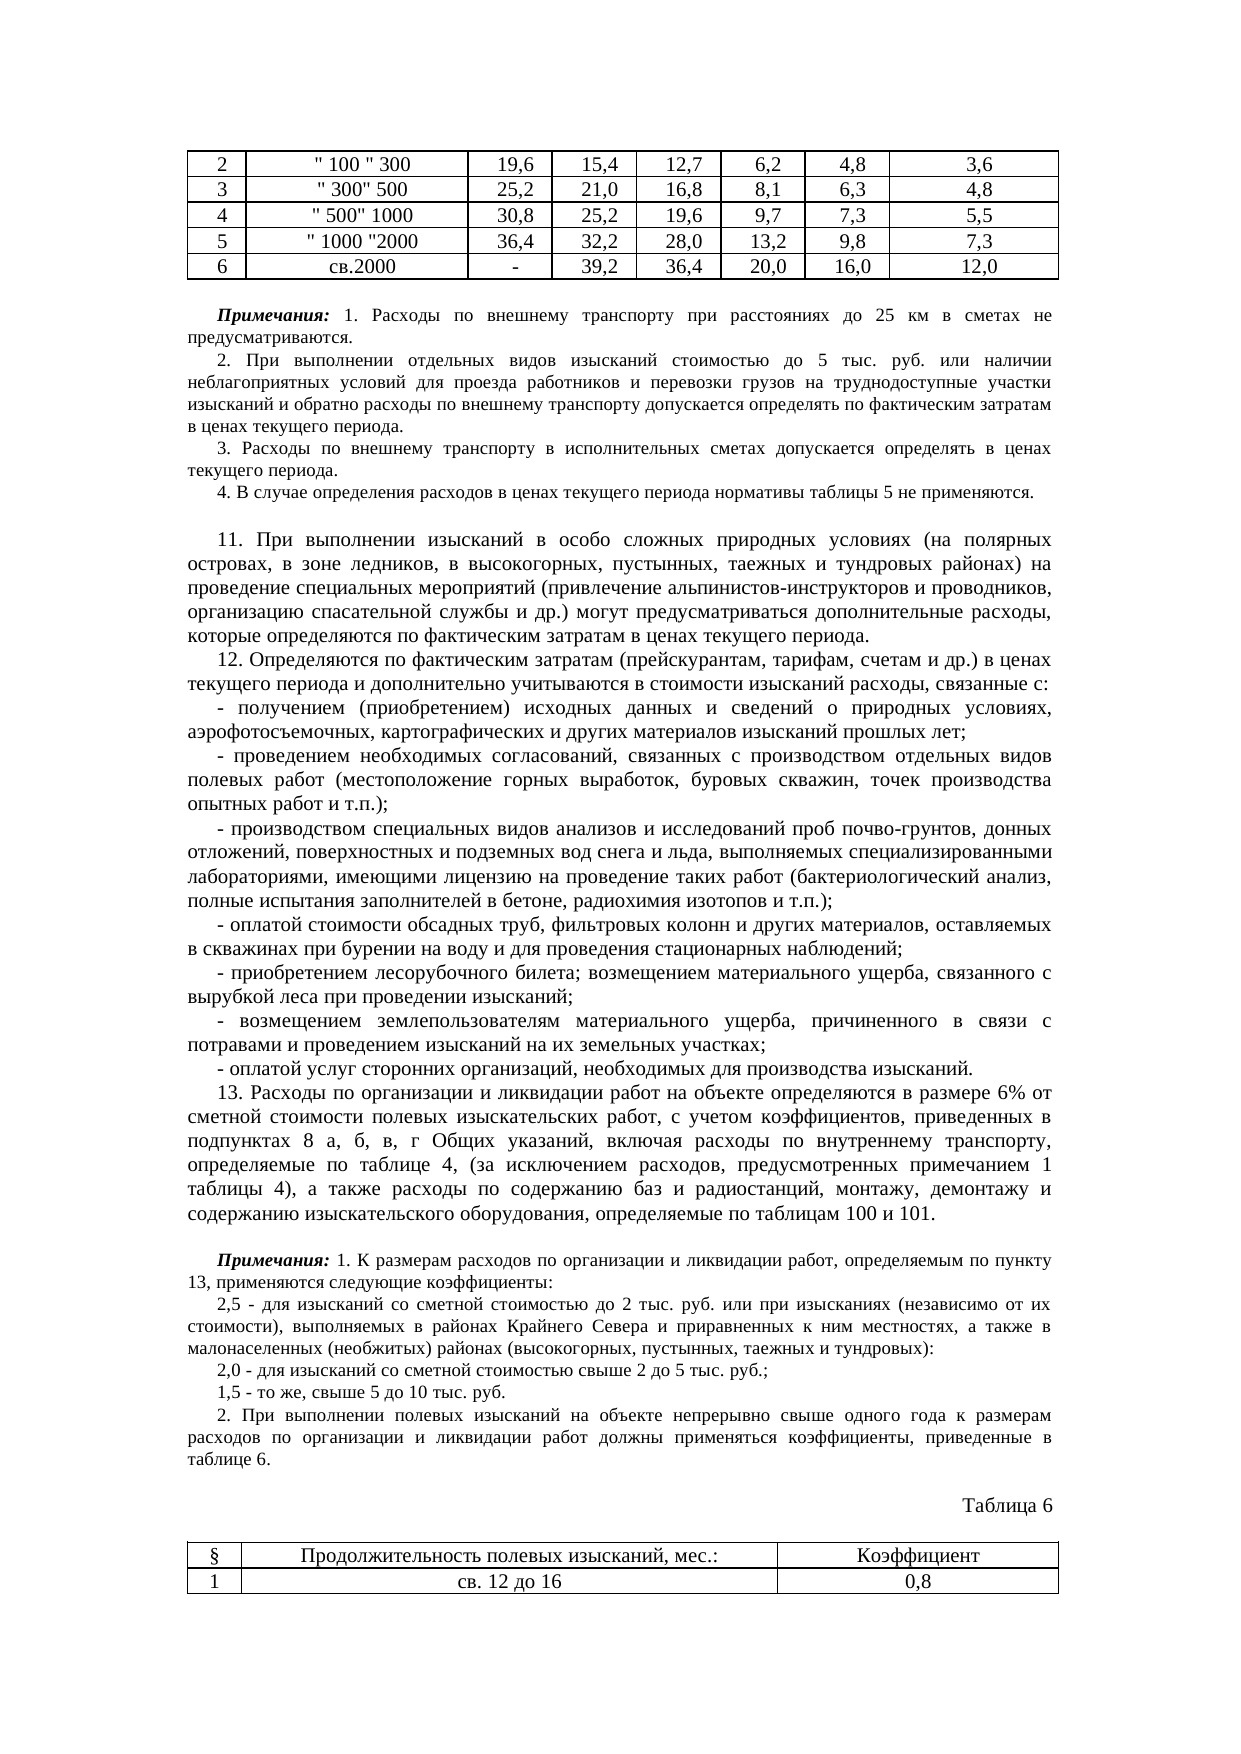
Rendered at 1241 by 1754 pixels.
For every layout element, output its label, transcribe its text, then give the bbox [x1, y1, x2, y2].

table_header Продолжительность полевых изысканий, мес.: [242, 1543, 777, 1567]
table_cell 39,2 [553, 254, 636, 278]
table_cell 16,0 [806, 254, 889, 278]
table_cell 7,3 [806, 203, 889, 227]
text 1,5 - то же, свыше 5 до 10 тыс. руб. [187, 1381, 1053, 1403]
text 11. При выполнении изысканий в особо сложных природных условиях (на полярных островах, в зоне ледников, в высокогорных, пустынных, таежных и тундровых районах) на проведение специальных мероприятий (привлечение альпинистов-инструкторов и проводников, организацию спасательной службы и др.) могут предусматриваться дополнительные расходы, которые определяются по фактическим затратам в ценах текущего периода. [187, 527, 1053, 647]
table_cell 25,2 [553, 203, 636, 227]
table_cell 32,2 [553, 228, 636, 252]
table_cell 6,2 [722, 152, 804, 176]
table_cell " 500" 1000 [247, 203, 467, 227]
table_cell 1 [188, 1569, 241, 1593]
text 2,0 - для изысканий со сметной стоимостью свыше 2 до 5 тыс. руб.; [187, 1359, 1053, 1381]
text - получением (приобретением) исходных данных и сведений о природных условиях, аэрофотосъемочных, картографических и других материалов изысканий прошлых лет; [187, 695, 1053, 743]
text - производством специальных видов анализов и исследований проб почво-грунтов, донных отложений, поверхностных и подземных вод снега и льда, выполняемых специализированными лабораториями, имеющими лицензию на проведение таких работ (бактериологический анализ, полные испытания заполнителей в бетоне, радиохимия изотопов и т.п.); [187, 815, 1053, 912]
table_cell 4 [188, 203, 245, 227]
table_cell 5,5 [890, 203, 1058, 227]
table_cell 20,0 [722, 254, 804, 278]
table_header § [188, 1543, 241, 1567]
table_cell 30,8 [469, 203, 551, 227]
text Примечания: 1. Расходы по внешнему транспорту при расстояниях до 25 км в сметах не предусматриваются. [187, 304, 1053, 348]
table_cell 7,3 [890, 228, 1058, 252]
table_header Коэффициент [778, 1543, 1058, 1567]
table_cell 0,8 [778, 1569, 1058, 1593]
table_cell 2 [188, 152, 245, 176]
table_cell 36,4 [637, 254, 720, 278]
table_cell 5 [188, 228, 245, 252]
table_cell 3 [188, 177, 245, 201]
text - приобретением лесорубочного билета; возмещением материального ущерба, связанного с вырубкой леса при проведении изысканий; [187, 960, 1053, 1008]
text 2,5 - для изысканий со сметной стоимостью до 2 тыс. руб. или при изысканиях (независимо от их стоимости), выполняемых в районах Крайнего Севера и приравненных к ним местностях, а также в малонаселенных (необжитых) районах (высокогорных, пустынных, таежных и тундровых): [187, 1293, 1053, 1359]
table_cell 6 [188, 254, 245, 278]
table_cell св. 12 до 16 [242, 1569, 777, 1593]
text Примечания: 1. К размерам расходов по организации и ликвидации работ, определяемым по пункту 13, применяются следующие коэффициенты: [187, 1248, 1053, 1293]
text 2. При выполнении отдельных видов изысканий стоимостью до 5 тыс. руб. или наличии неблагоприятных условий для проезда работников и перевозки грузов на труднодоступные участки изысканий и обратно расходы по внешнему транспорту допускается определять по фактическим затратам в ценах текущего периода. [187, 348, 1053, 436]
table_cell 16,8 [637, 177, 720, 201]
table_cell 19,6 [469, 152, 551, 176]
text Таблица 6 [187, 1493, 1053, 1517]
text 2. При выполнении полевых изысканий на объекте непрерывно свыше одного года к размерам расходов по организации и ликвидации работ должны применяться коэффициенты, приведенные в таблице 6. [187, 1403, 1053, 1469]
table_cell 8,1 [722, 177, 804, 201]
table_cell 6,3 [806, 177, 889, 201]
text 12. Определяются по фактическим затратам (прейскурантам, тарифам, счетам и др.) в ценах текущего периода и дополнительно учитываются в стоимости изысканий расходы, связанные с: [187, 647, 1053, 695]
table_cell 9,7 [722, 203, 804, 227]
table_cell 12,0 [890, 254, 1058, 278]
table_cell 9,8 [806, 228, 889, 252]
table_cell 36,4 [469, 228, 551, 252]
table_cell " 1000 "2000 [247, 228, 467, 252]
table_cell 19,6 [637, 203, 720, 227]
table_cell 15,4 [553, 152, 636, 176]
table_cell 25,2 [469, 177, 551, 201]
table_cell 4,8 [806, 152, 889, 176]
table_cell 28,0 [637, 228, 720, 252]
table_cell - [469, 254, 551, 278]
text - проведением необходимых согласований, связанных с производством отдельных видов полевых работ (местоположение горных выработок, буровых скважин, точек производства опытных работ и т.п.); [187, 743, 1053, 815]
table_cell 4,8 [890, 177, 1058, 201]
table_cell 3,6 [890, 152, 1058, 176]
table_cell 21,0 [553, 177, 636, 201]
text - возмещением землепользователям материального ущерба, причиненного в связи с потравами и проведением изысканий на их земельных участках; [187, 1008, 1053, 1056]
table_cell " 100 " 300 [247, 152, 467, 176]
text 3. Расходы по внешнему транспорту в исполнительных сметах допускается определять в ценах текущего периода. [187, 436, 1053, 480]
table_cell 13,2 [722, 228, 804, 252]
text 13. Расходы по организации и ликвидации работ на объекте определяются в размере 6% от сметной стоимости полевых изыскательских работ, с учетом коэффициентов, приведенных в подпунктах 8 а, б, в, г Общих указаний, включая расходы по внутреннему транспорту, определяемые по таблице 4, (за исключением расходов, предусмотренных примечанием 1 таблицы 4), а также расходы по содержанию баз и радиостанций, монтажу, демонтажу и содержанию изыскательского оборудования, определяемые по таблицам 100 и 101. [187, 1080, 1053, 1224]
table_cell " 300" 500 [247, 177, 467, 201]
table_cell св.2000 [247, 254, 467, 278]
text - оплатой стоимости обсадных труб, фильтровых колонн и других материалов, оставляемых в скважинах при бурении на воду и для проведения стационарных наблюдений; [187, 912, 1053, 960]
text 4. В случае определения расходов в ценах текущего периода нормативы таблицы 5 не применяются. [187, 480, 1053, 502]
text - оплатой услуг сторонних организаций, необходимых для производства изысканий. [187, 1056, 1053, 1080]
table_cell 12,7 [637, 152, 720, 176]
